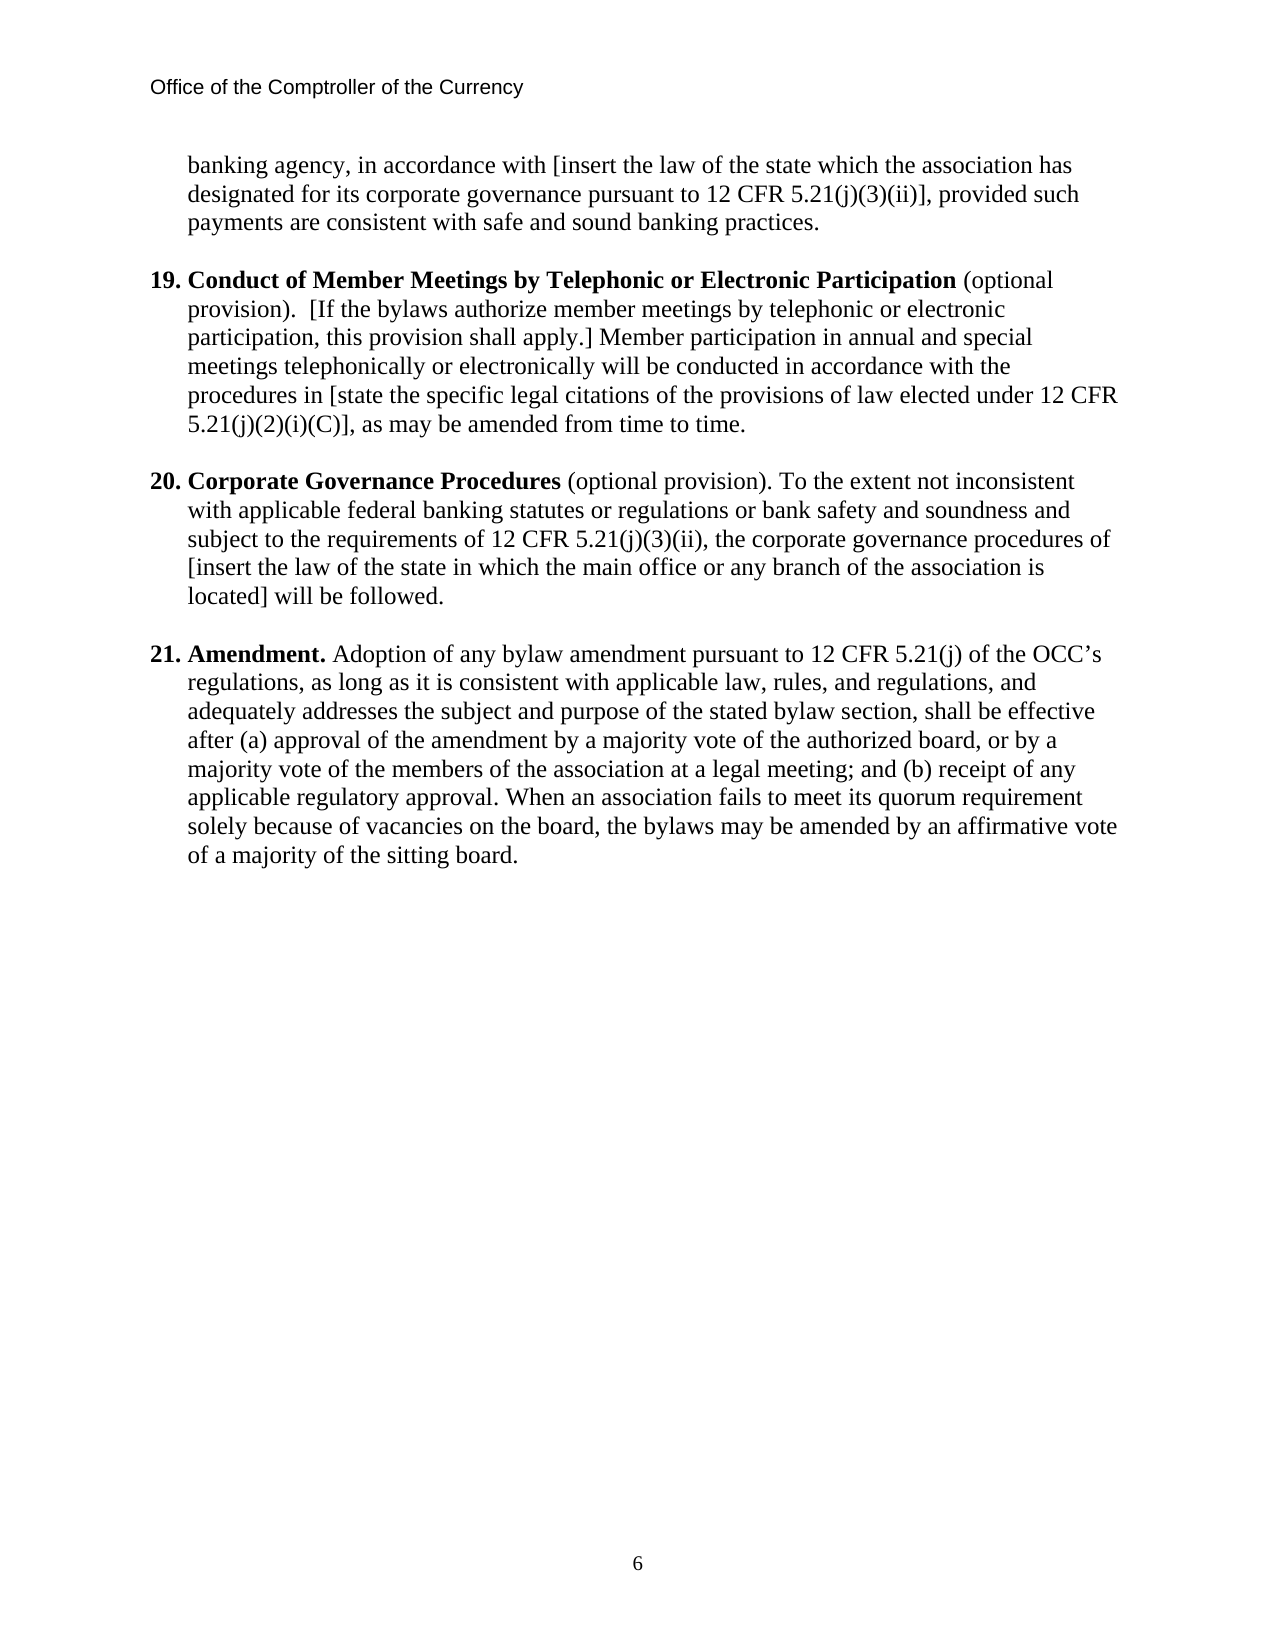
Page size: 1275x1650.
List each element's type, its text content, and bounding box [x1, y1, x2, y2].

list Corporate Governance Procedures (optional provision). To the extent not inconsistent with applicable federal banking statutes or regulations or bank safety and soundness and subject to the requirements of 12 CFR 5.21(j)(3)(ii), the corporate governance procedures of [insert the law of the state in which the main office or any branch of the association is located] will be followed. [150, 466, 1125, 610]
list Conduct of Member Meetings by Telephonic or Electronic Participation (optional provision). [If the bylaws authorize member meetings by telephonic or electronic participation, this provision shall apply.] Member participation in annual and special meetings telephonically or electronically will be conducted in accordance with the procedures in [state the specific legal citations of the provisions of law elected under 12 CFR 5.21(j)(2)(i)(C)], as may be amended from time to time. [150, 265, 1125, 437]
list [150, 150, 1125, 236]
list Amendment. Adoption of any bylaw amendment pursuant to 12 CFR 5.21(j) of the OCC’s regulations, as long as it is consistent with applicable law, rules, and regulations, and adequately addresses the subject and purpose of the stated bylaw section, shall be effective after (a) approval of the amendment by a majority vote of the authorized board, or by a majority vote of the members of the association at a legal meeting; and (b) receipt of any applicable regulatory approval. When an association fails to meet its quorum requirement solely because of vacancies on the board, the bylaws may be amended by an affirmative vote of a majority of the sitting board. [150, 639, 1125, 869]
